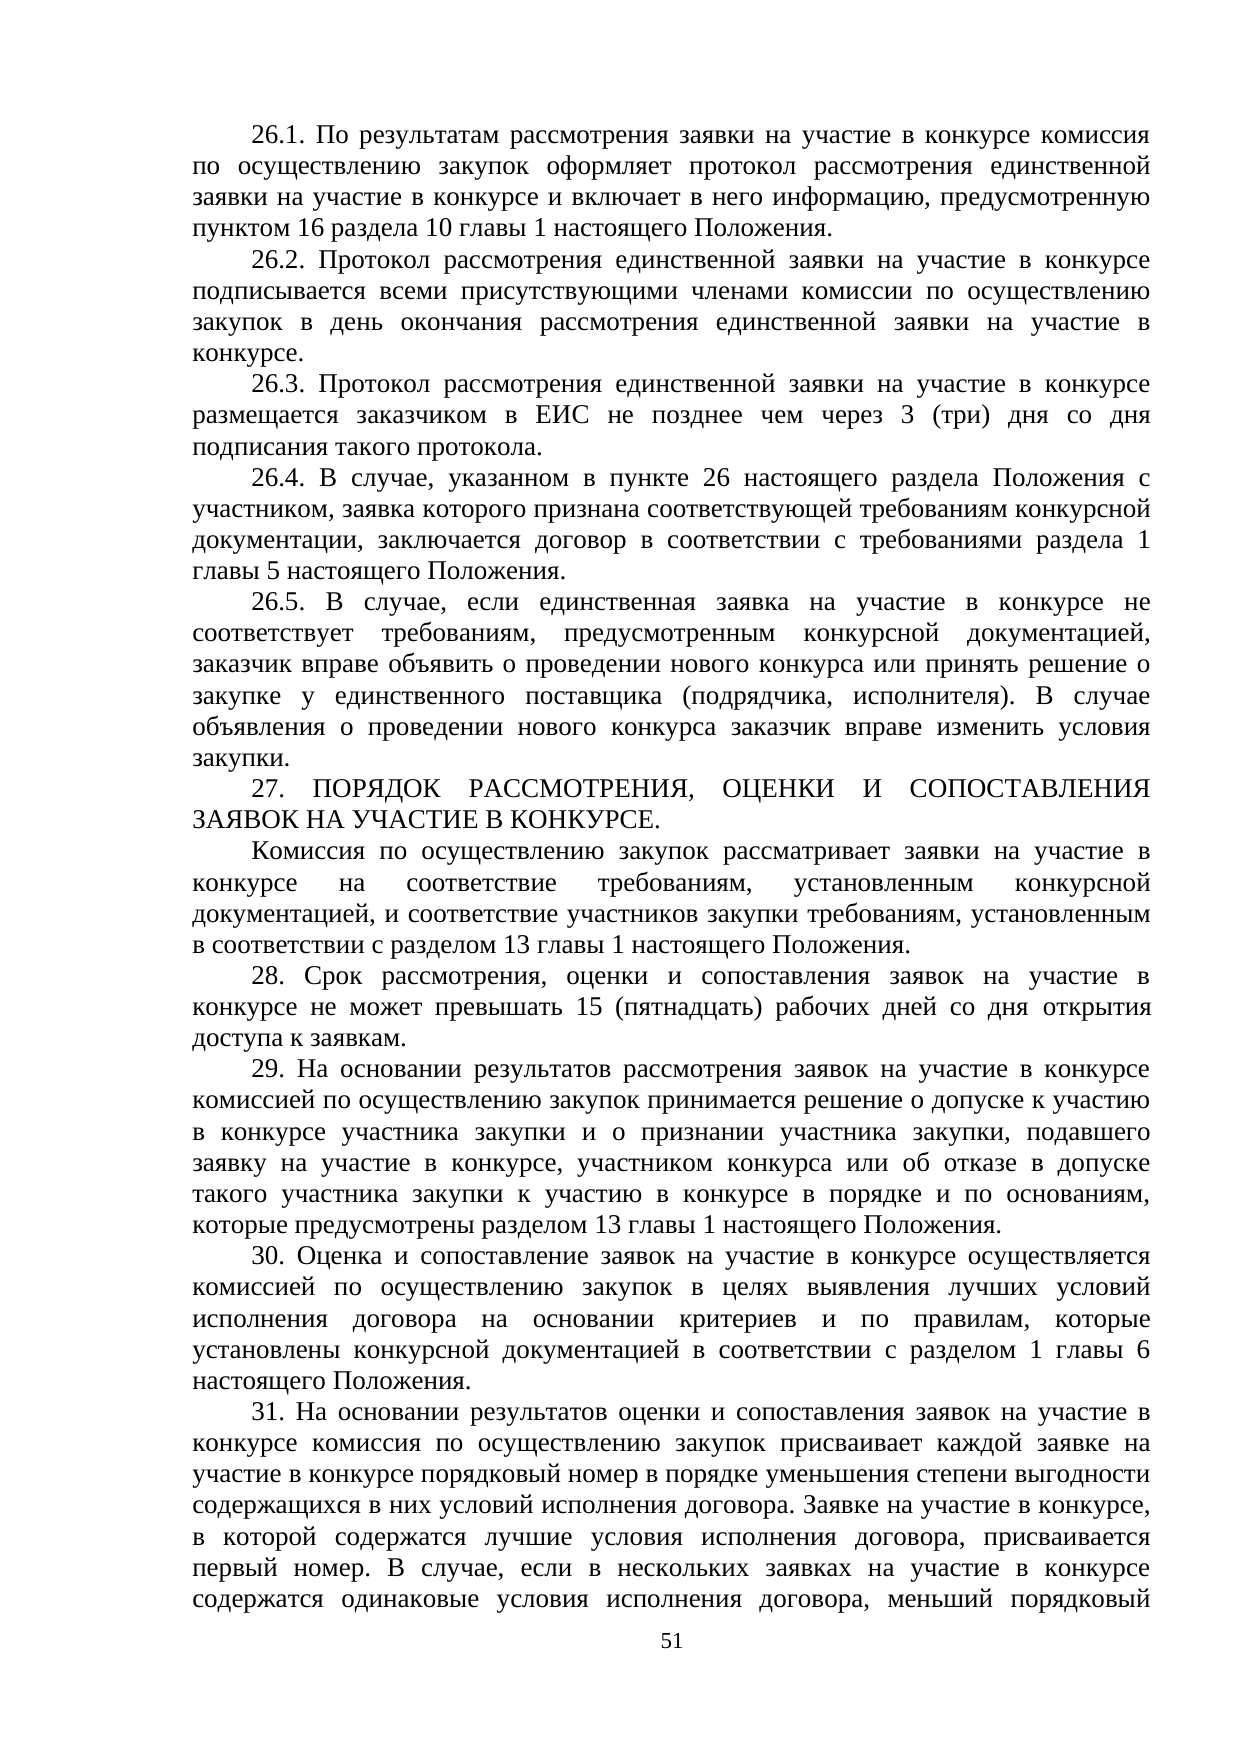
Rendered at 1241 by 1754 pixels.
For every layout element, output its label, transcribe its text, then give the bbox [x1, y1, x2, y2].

text 26.5. В случае, если единственная заявка на участие в конкурсе не соответствует требованиям, предусмотренным конкурсной документацией, заказчик вправе объявить о проведении нового конкурса или принять решение о закупке у единственного поставщика (подрядчика, исполнителя). В случае объявления о проведении нового конкурса заказчик вправе изменить условия закупки. [192, 585, 1152, 772]
text 30. Оценка и сопоставление заявок на участие в конкурсе осуществляется комиссией по осуществлению закупок в целях выявления лучших условий исполнения договора на основании критериев и по правилам, которые установлены конкурсной документацией в соответствии с разделом 1 главы 6 настоящего Положения. [192, 1239, 1152, 1395]
text 27. ПОРЯДОК РАССМОТРЕНИЯ, ОЦЕНКИ И СОПОСТАВЛЕНИЯ ЗАЯВОК НА УЧАСТИЕ В КОНКУРСЕ. [192, 772, 1152, 834]
text 26.3. Протокол рассмотрения единственной заявки на участие в конкурсе размещается заказчиком в ЕИС не позднее чем через 3 (три) дня со дня подписания такого протокола. [192, 367, 1152, 461]
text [192, 1395, 1152, 1613]
text 26.2. Протокол рассмотрения единственной заявки на участие в конкурсе подписывается всеми присутствующими членами комиссии по осуществлению закупок в день окончания рассмотрения единственной заявки на участие в конкурсе. [192, 243, 1152, 367]
text Комиссия по осуществлению закупок рассматривает заявки на участие в конкурсе на соответствие требованиям, установленным конкурсной документацией, и соответствие участников закупки требованиям, установленным в соответствии с разделом 13 главы 1 настоящего Положения. [192, 834, 1152, 959]
text 29. На основании результатов рассмотрения заявок на участие в конкурсе комиссией по осуществлению закупок принимается решение о допуске к участию в конкурсе участника закупки и о признании участника закупки, подавшего заявку на участие в конкурсе, участником конкурса или об отказе в допуске такого участника закупки к участию в конкурсе в порядке и по основаниям, которые предусмотрены разделом 13 главы 1 настоящего Положения. [192, 1052, 1152, 1239]
text 26.4. В случае, указанном в пункте 26 настоящего раздела Положения с участником, заявка которого признана соответствующей требованиям конкурсной документации, заключается договор в соответствии с требованиями раздела 1 главы 5 настоящего Положения. [192, 461, 1152, 585]
text 26.1. По результатам рассмотрения заявки на участие в конкурсе комиссия по осуществлению закупок оформляет протокол рассмотрения единственной заявки на участие в конкурсе и включает в него информацию, предусмотренную пунктом 16 раздела 10 главы 1 настоящего Положения. [192, 118, 1152, 243]
text 28. Срок рассмотрения, оценки и сопоставления заявок на участие в конкурсе не может превышать 15 (пятнадцать) рабочих дней со дня открытия доступа к заявкам. [192, 959, 1152, 1052]
